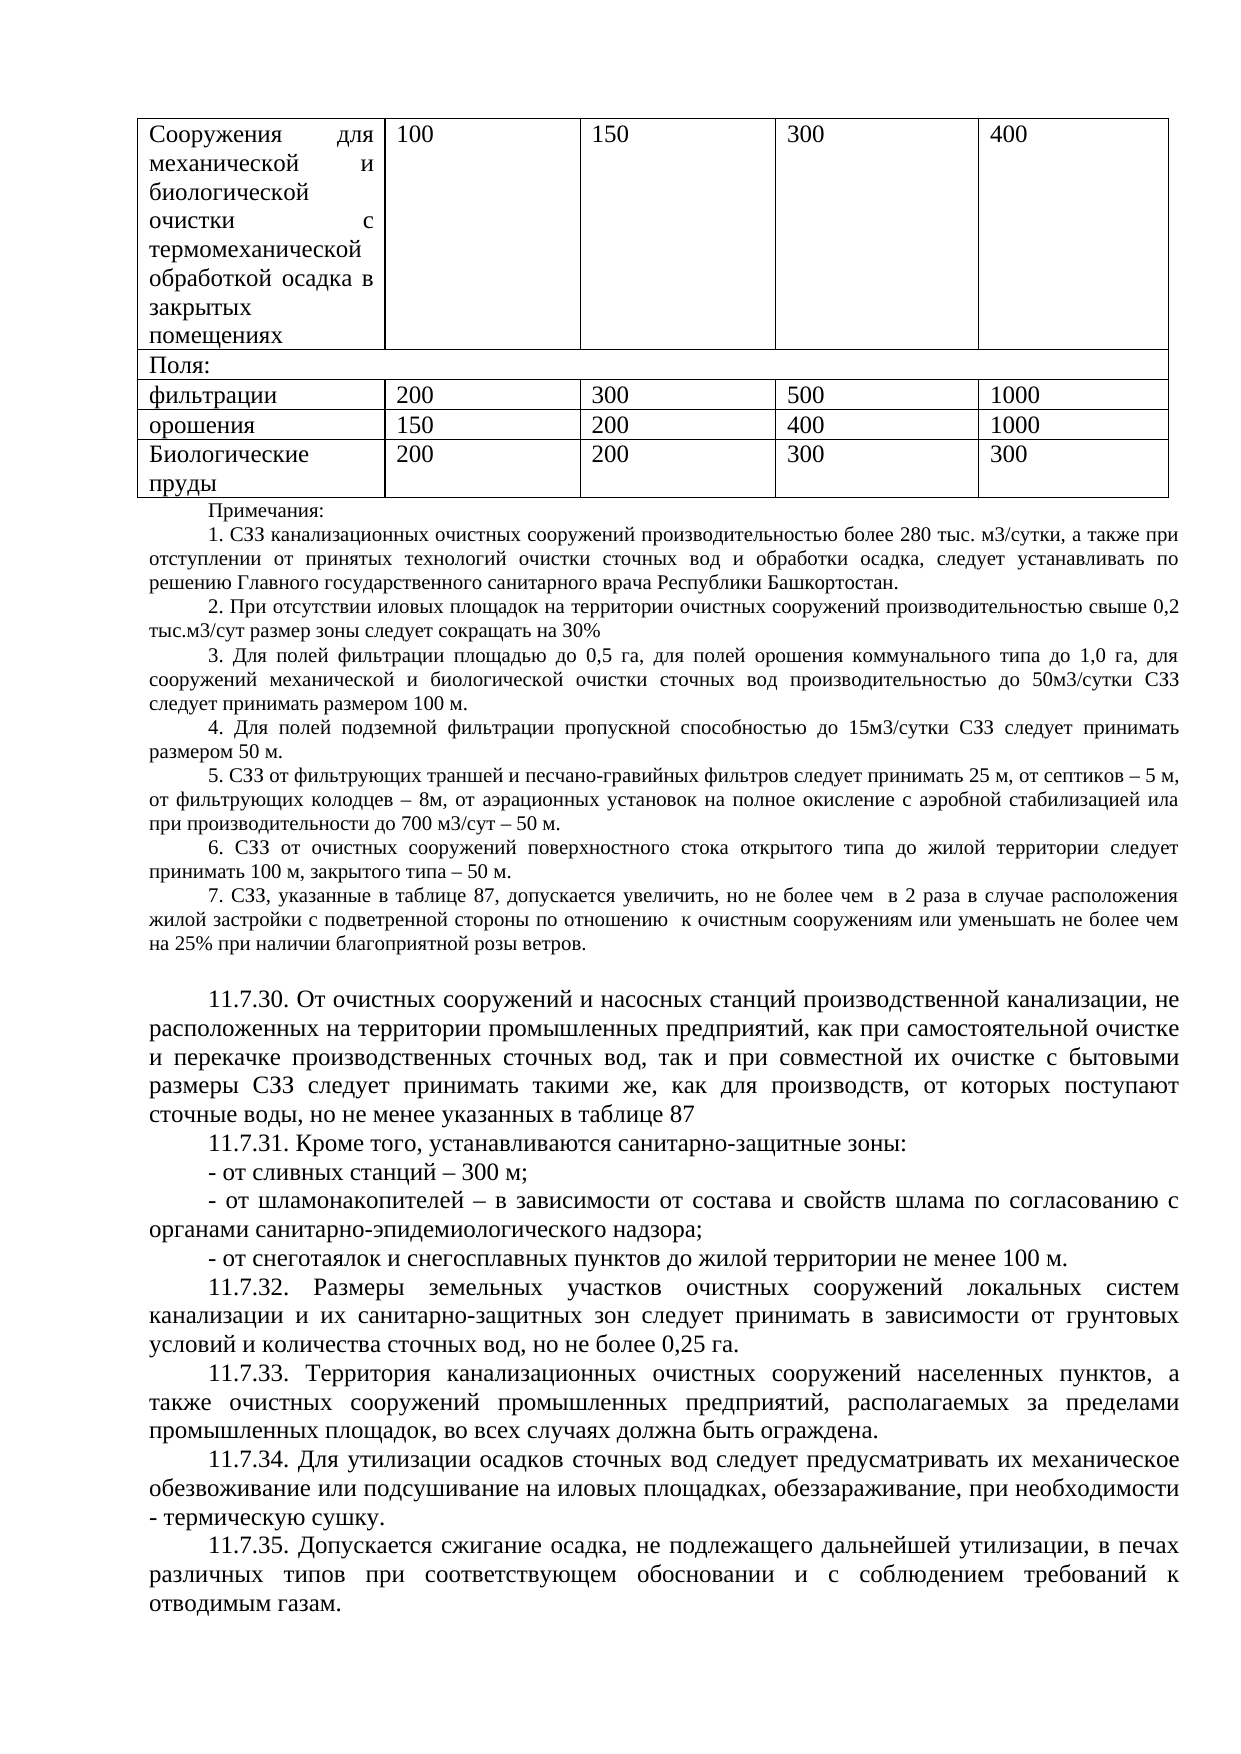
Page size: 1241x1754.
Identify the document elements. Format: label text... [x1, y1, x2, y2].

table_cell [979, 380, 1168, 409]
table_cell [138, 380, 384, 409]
text 2. При отсутствии иловых площадок на территории очистных сооружений производительностью свыше 0,2 тыс.м3/сут размер зоны следует сокращать на 30% [149, 594, 1180, 642]
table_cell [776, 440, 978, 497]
text 11.7.32. Размеры земельных участков очистных сооружений локальных систем канализации и их санитарно-защитных зон следует принимать в зависимости от грунтовых условий и количества сточных вод, но не более 0,25 га. [149, 1272, 1180, 1358]
text - от сливных станций – 300 м; [149, 1157, 1180, 1185]
text 11.7.34. Для утилизации осадков сточных вод следует предусматривать их механическое обезвоживание или подсушивание на иловых площадках, обеззараживание, при необходимости - термическую сушку. [149, 1444, 1180, 1530]
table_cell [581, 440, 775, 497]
text - от снеготаялок и снегосплавных пунктов до жилой территории не менее 100 м. [149, 1243, 1180, 1272]
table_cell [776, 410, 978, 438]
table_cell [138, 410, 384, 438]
text 1. СЗЗ канализационных очистных сооружений производительностью более 280 тыс. м3/сутки, а также при отступлении от принятых технологий очистки сточных вод и обработки осадка, следует устанавливать по решению Главного государственного санитарного врача Республики Башкортостан. [149, 522, 1180, 594]
text 11.7.31. Кроме того, устанавливаются санитарно-защитные зоны: [149, 1128, 1180, 1157]
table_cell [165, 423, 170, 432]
text 3. Для полей фильтрации площадью до 0,5 га, для полей орошения коммунального типа до 1,0 га, для сооружений механической и биологической очистки сточных вод производительностью до 50м3/сутки СЗЗ следует принимать размером 100 м. [149, 642, 1180, 715]
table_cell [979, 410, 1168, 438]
text Примечания: [149, 498, 1180, 522]
text 4. Для полей подземной фильтрации пропускной способностью до 15м3/сутки СЗЗ следует принимать размером 50 м. [149, 715, 1180, 763]
text - от шламонакопителей – в зависимости от состава и свойств шлама по согласованию с органами санитарно-эпидемиологического надзора; [149, 1185, 1180, 1243]
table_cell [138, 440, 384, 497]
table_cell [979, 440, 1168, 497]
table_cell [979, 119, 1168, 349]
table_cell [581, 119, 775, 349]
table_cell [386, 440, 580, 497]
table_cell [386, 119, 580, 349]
text 6. СЗЗ от очистных сооружений поверхностного стока открытого типа до жилой территории следует принимать 100 м, закрытого типа – 50 м. [149, 835, 1180, 883]
text 11.7.33. Территория канализационных очистных сооружений населенных пунктов, а также очистных сооружений промышленных предприятий, располагаемых за пределами промышленных площадок, во всех случаях должна быть ограждена. [149, 1358, 1180, 1444]
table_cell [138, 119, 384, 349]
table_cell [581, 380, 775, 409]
text 11.7.30. От очистных сооружений и насосных станций производственной канализации, не расположенных на территории промышленных предприятий, как при самостоятельной очистке и перекачке производственных сточных вод, так и при совместной их очистке с бытовыми размеры СЗЗ следует принимать такими же, как для производств, от которых поступают сточные воды, но не менее указанных в таблице 87 [149, 984, 1180, 1128]
text 11.7.35. Допускается сжигание осадка, не подлежащего дальнейшей утилизации, в печах различных типов при соответствующем обосновании и с соблюдением требований к отводимым газам. [149, 1530, 1180, 1617]
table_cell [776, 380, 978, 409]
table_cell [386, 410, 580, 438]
text 5. СЗЗ от фильтрующих траншей и песчано-гравийных фильтров следует принимать 25 м, от септиков – 5 м, от фильтрующих колодцев – 8м, от аэрационных установок на полное окисление с аэробной стабилизацией ила при производительности до 700 м3/сут – 50 м. [149, 763, 1180, 835]
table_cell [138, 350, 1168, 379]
text 7. СЗЗ, указанные в таблице 87, допускается увеличить, но не более чем в 2 раза в случае расположения жилой застройки с подветренной стороны по отношению к очистным сооружениям или уменьшать не более чем на 25% при наличии благоприятной розы ветров. [149, 883, 1180, 955]
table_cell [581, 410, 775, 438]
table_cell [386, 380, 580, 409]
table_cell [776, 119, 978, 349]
